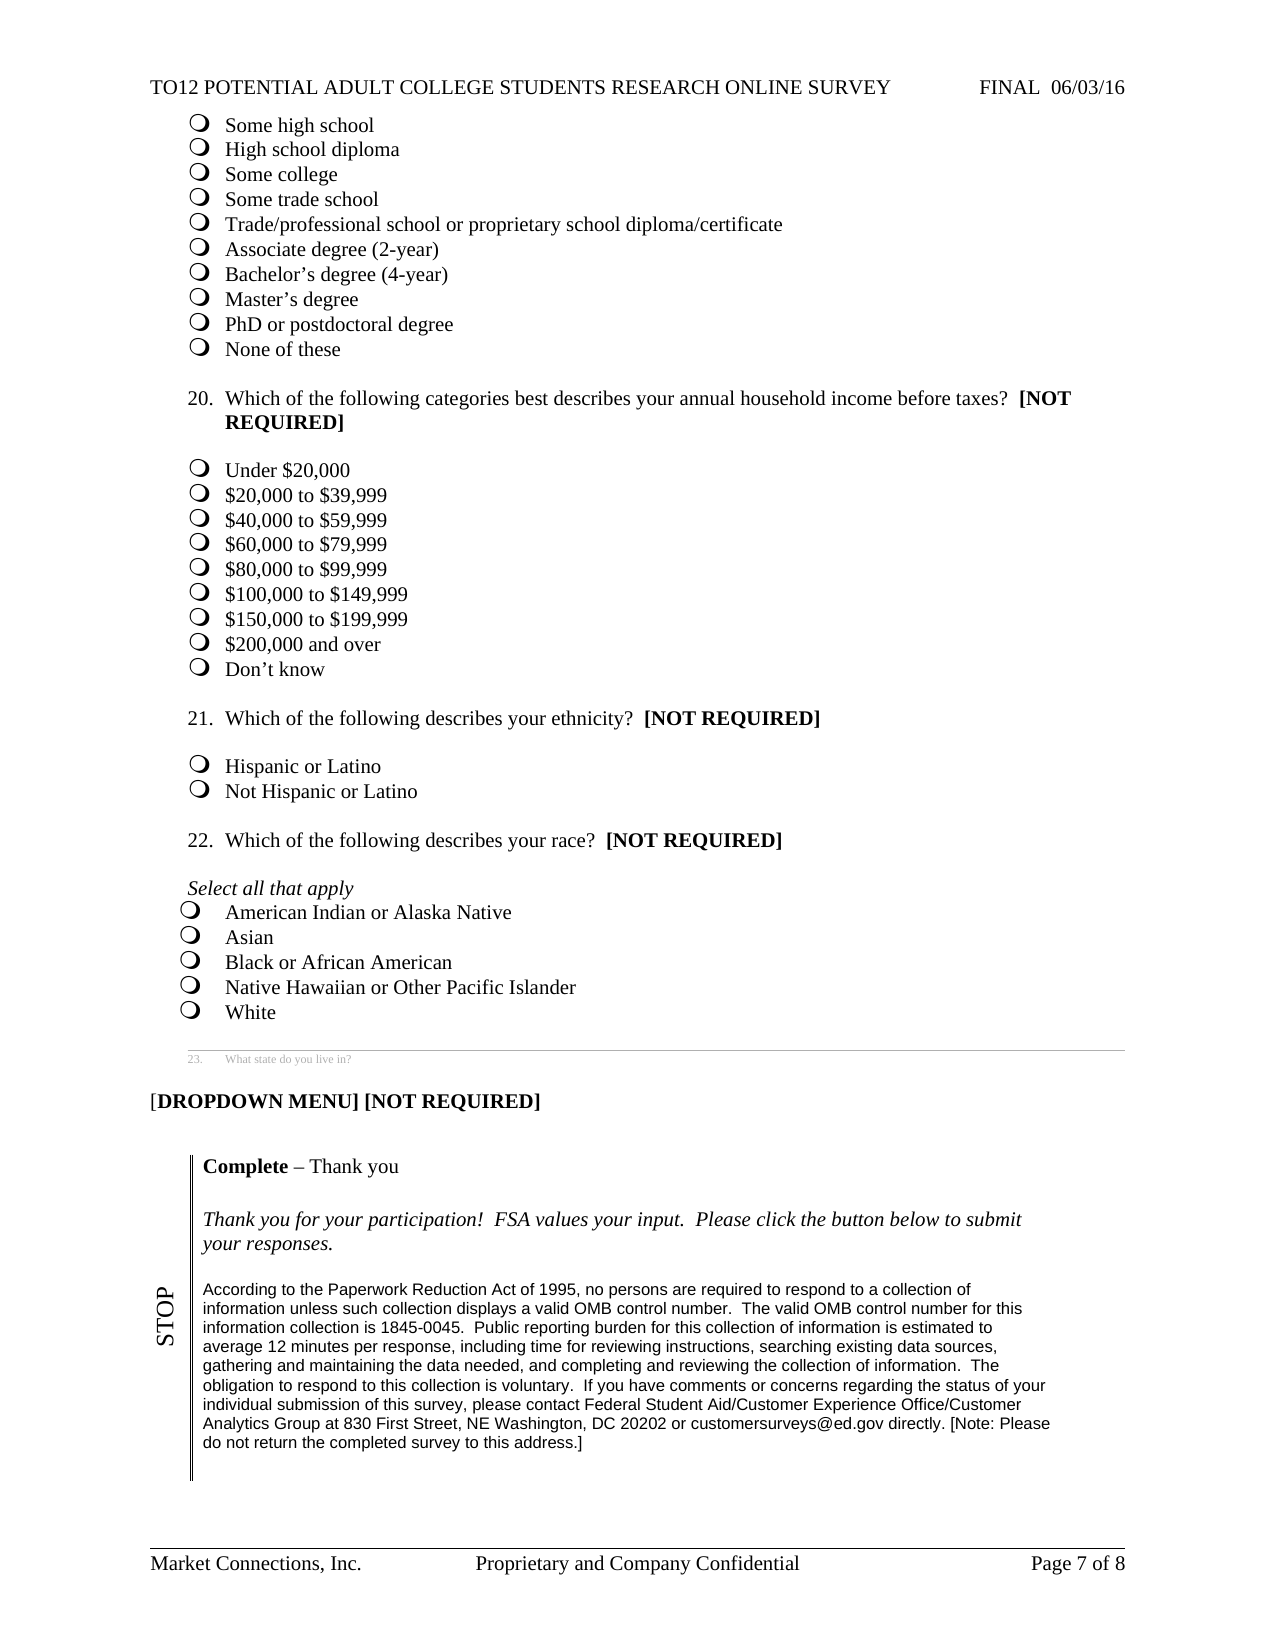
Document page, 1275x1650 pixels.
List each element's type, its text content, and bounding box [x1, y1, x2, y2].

list $80,000 to $99,999 [187, 557, 1125, 582]
list Which of the following describes your race? [NOT REQUIRED] [187, 828, 1125, 852]
list Master’s degree [150, 287, 1125, 312]
text [DROPDOWN MENU] [NOT REQUIRED] [150, 1089, 1125, 1113]
list Under $20,000 [187, 458, 1125, 483]
list American Indian or Alaska Native [150, 900, 1125, 925]
list $200,000 and over [187, 632, 1125, 657]
list High school diploma [150, 137, 1125, 162]
list Hispanic or Latino [187, 754, 1125, 779]
list Associate degree (2-year) [150, 237, 1125, 262]
list Some trade school [150, 187, 1125, 212]
list $150,000 to $199,999 [187, 607, 1125, 632]
text Select all that apply [150, 876, 1125, 900]
list $20,000 to $39,999 [187, 483, 1125, 507]
list Some high school [150, 112, 1125, 137]
title What state do you live in? [187, 1051, 1125, 1077]
list Bachelor’s degree (4-year) [150, 262, 1125, 287]
list Black or African American [150, 950, 1125, 975]
list None of these [150, 337, 1125, 361]
list Which of the following describes your ethnicity? [NOT REQUIRED] [187, 706, 1125, 730]
list White [150, 999, 1125, 1024]
table_header Complete – Thank you Thank you for your participation! FSA values your input. Please click the button below to submit your responses. According to the Paperwork Reduction Act of 1995, no persons are required to respond to a collection of information unless such collection displays a valid OMB control number. The valid OMB control number for this information collection is 1845-0045. Public reporting burden for this collection of information is estimated to average 12 minutes per response, including time for reviewing instructions, searching existing data sources, gathering and maintaining the data needed, and completing and reviewing the collection of information. The obligation to respond to this collection is voluntary. If you have comments or concerns regarding the status of your individual submission of this survey, please contact Federal Student Aid/Customer Experience Office/Customer Analytics Group at 830 First Street, NE Washington, DC 20202 or customersurveys@ed.gov directly. [Note: Please do not return the completed survey to this address.] [193, 1155, 1063, 1481]
list Not Hispanic or Latino [187, 779, 1125, 804]
list Don’t know [187, 657, 1125, 682]
list Some college [150, 162, 1125, 187]
list $40,000 to $59,999 [187, 507, 1125, 532]
list PhD or postdoctoral degree [150, 312, 1125, 337]
list Which of the following categories best describes your annual household income before taxes? [NOT REQUIRED] [187, 386, 1125, 434]
list Trade/professional school or proprietary school diploma/certificate [150, 212, 1125, 237]
list $60,000 to $79,999 [187, 532, 1125, 557]
list Native Hawaiian or Other Pacific Islander [150, 975, 1125, 999]
list $100,000 to $149,999 [187, 582, 1125, 607]
table_header STOP [139, 1155, 190, 1481]
list Asian [150, 925, 1125, 950]
